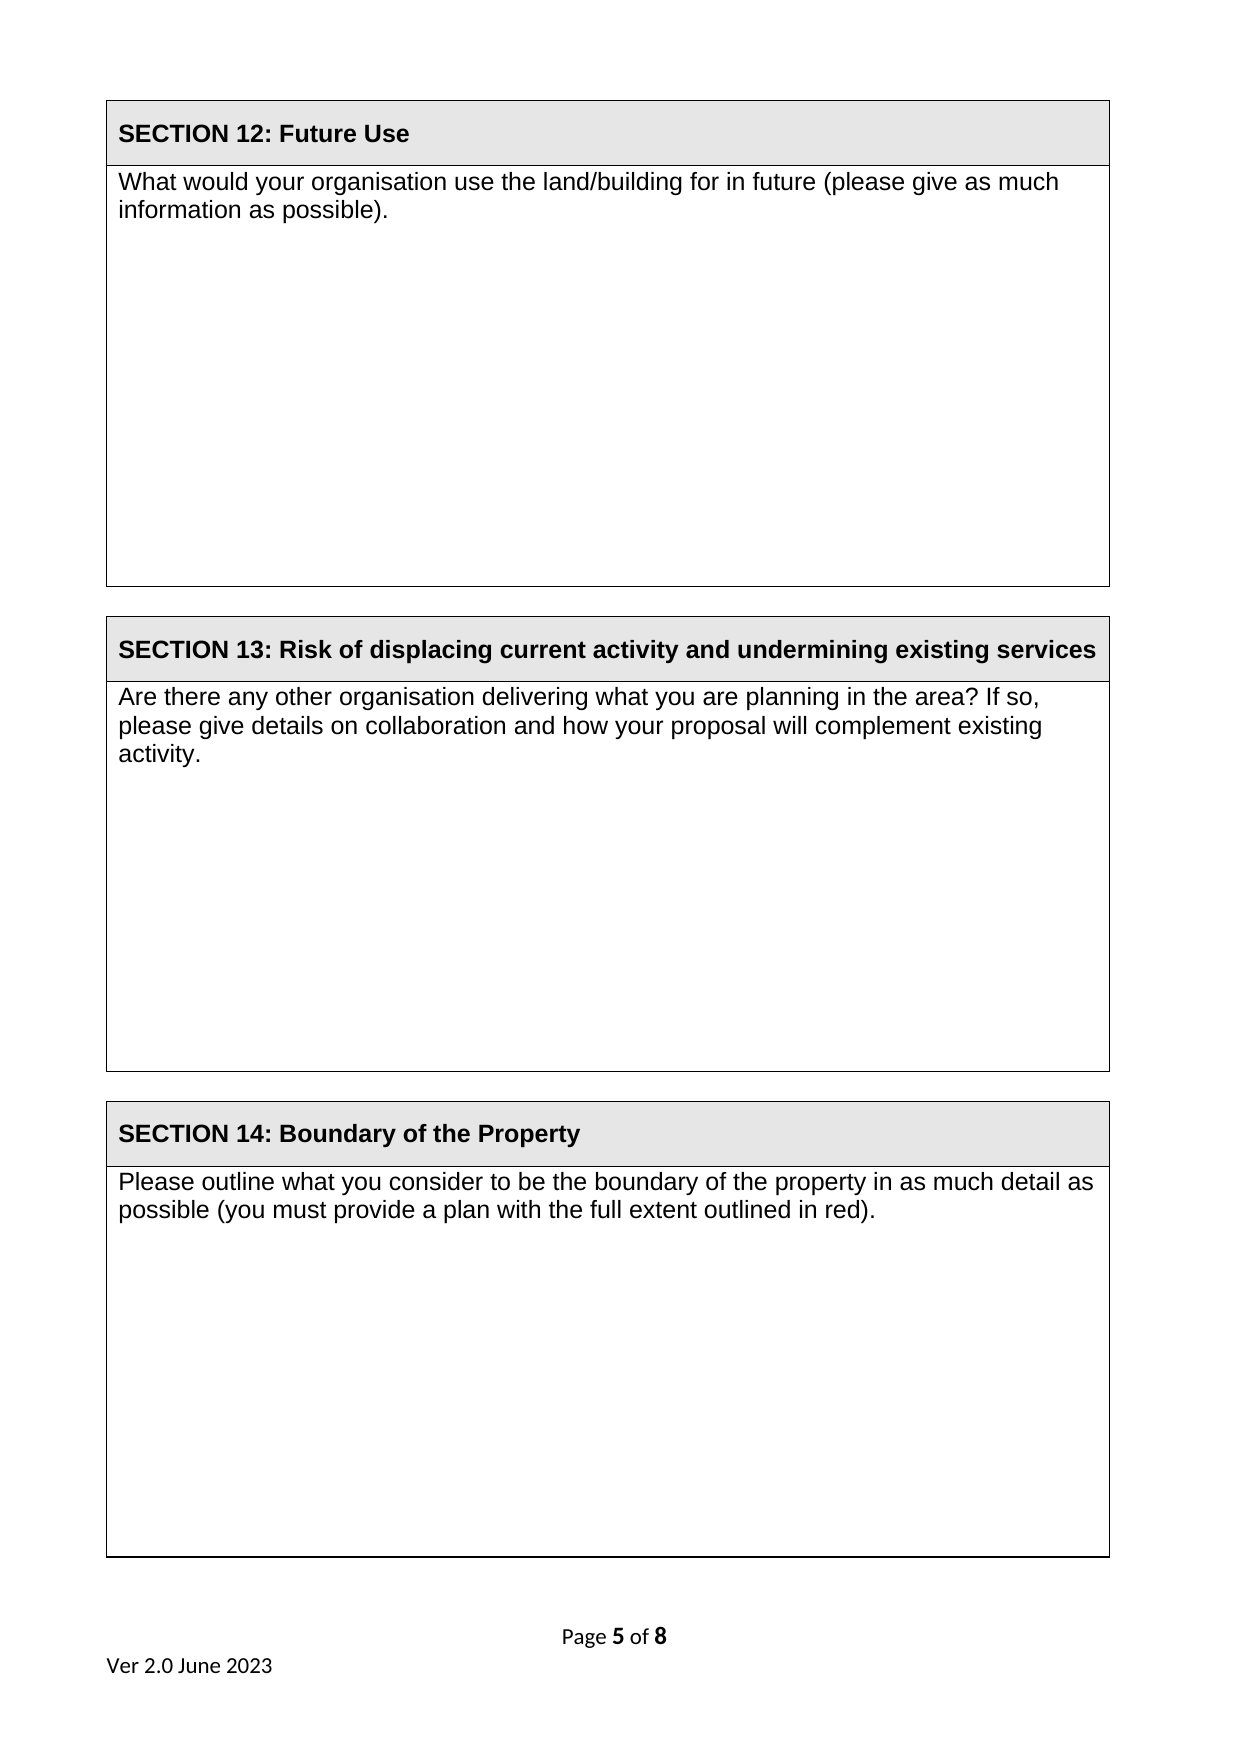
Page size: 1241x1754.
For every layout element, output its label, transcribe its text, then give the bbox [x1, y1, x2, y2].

table_header SECTION 12: Future Use [107, 101, 1109, 165]
table_cell What would your organisation use the land/building for in future (please give as much information as possible). [107, 166, 1109, 586]
table_cell Are there any other organisation delivering what you are planning in the area? If so, please give details on collaboration and how your proposal will complement existing activity. [107, 682, 1109, 1071]
table_header SECTION 13: Risk of displacing current activity and undermining existing services [107, 617, 1109, 681]
table_header SECTION 14: Boundary of the Property [107, 1102, 1109, 1166]
table_cell Please outline what you consider to be the boundary of the property in as much detail as possible (you must provide a plan with the full extent outlined in red). [107, 1167, 1109, 1556]
